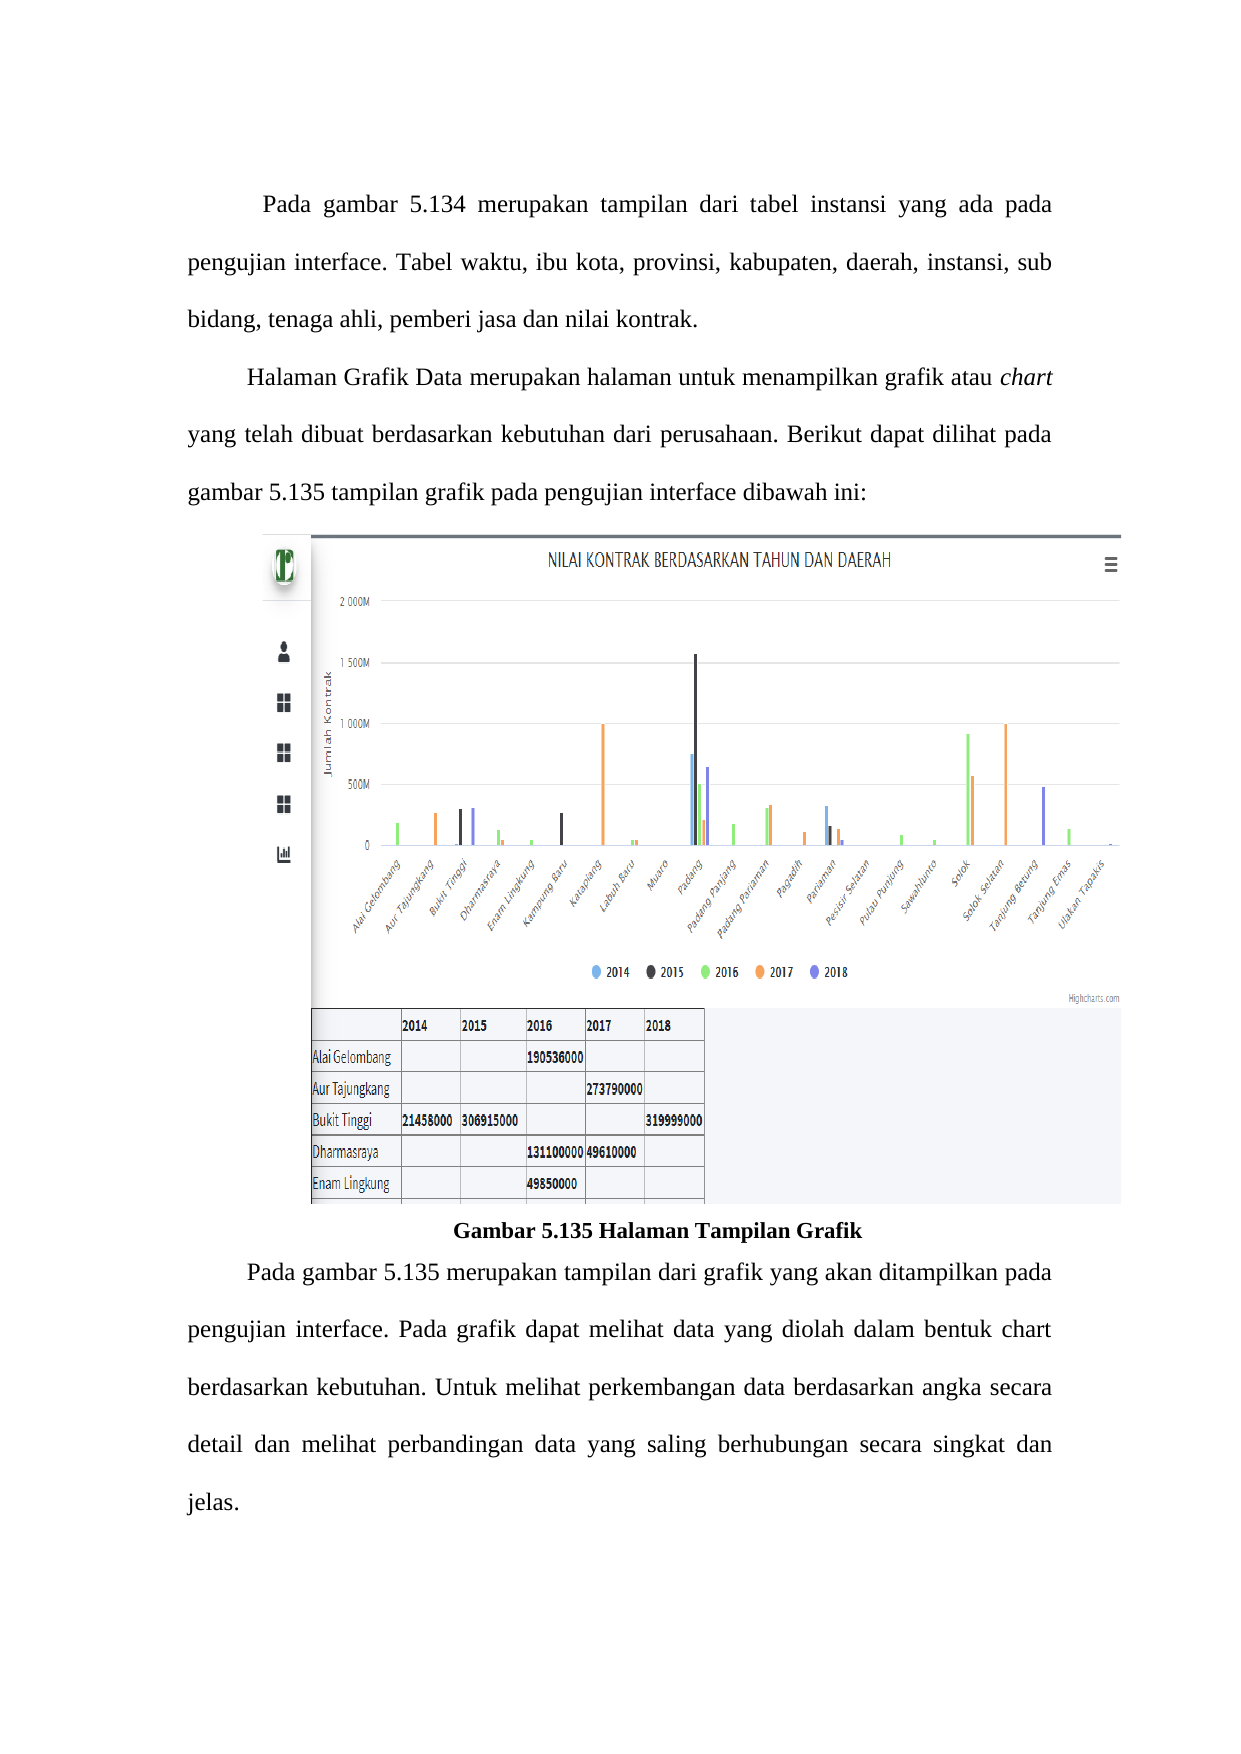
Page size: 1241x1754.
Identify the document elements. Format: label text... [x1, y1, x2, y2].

list Halaman Grafik Data merupakan halaman untuk menampilkan grafik atau chart yang telah dibuat berdasarkan kebutuhan dari perusahaan. Berikut dapat dilihat pada gambar 5.135 tampilan grafik pada pengujian interface dibawah ini: [187, 362, 1053, 506]
list Gambar 5.135 Halaman Tampilan Grafik [187, 1218, 1053, 1244]
picture [262, 534, 1122, 1204]
list Pada gambar 5.134 merupakan tampilan dari tabel instansi yang ada pada pengujian interface. Tabel waktu, ibu kota, provinsi, kabupaten, daerah, instansi, sub bidang, tenaga ahli, pemberi jasa dan nilai kontrak. [187, 189, 1053, 333]
list Pada gambar 5.135 merupakan tampilan dari grafik yang akan ditampilkan pada pengujian interface. Pada grafik dapat melihat data yang diolah dalam bentuk chart berdasarkan kebutuhan. Untuk melihat perkembangan data berdasarkan angka secara detail dan melihat perbandingan data yang saling berhubungan secara singkat dan jelas. [187, 1257, 1053, 1516]
